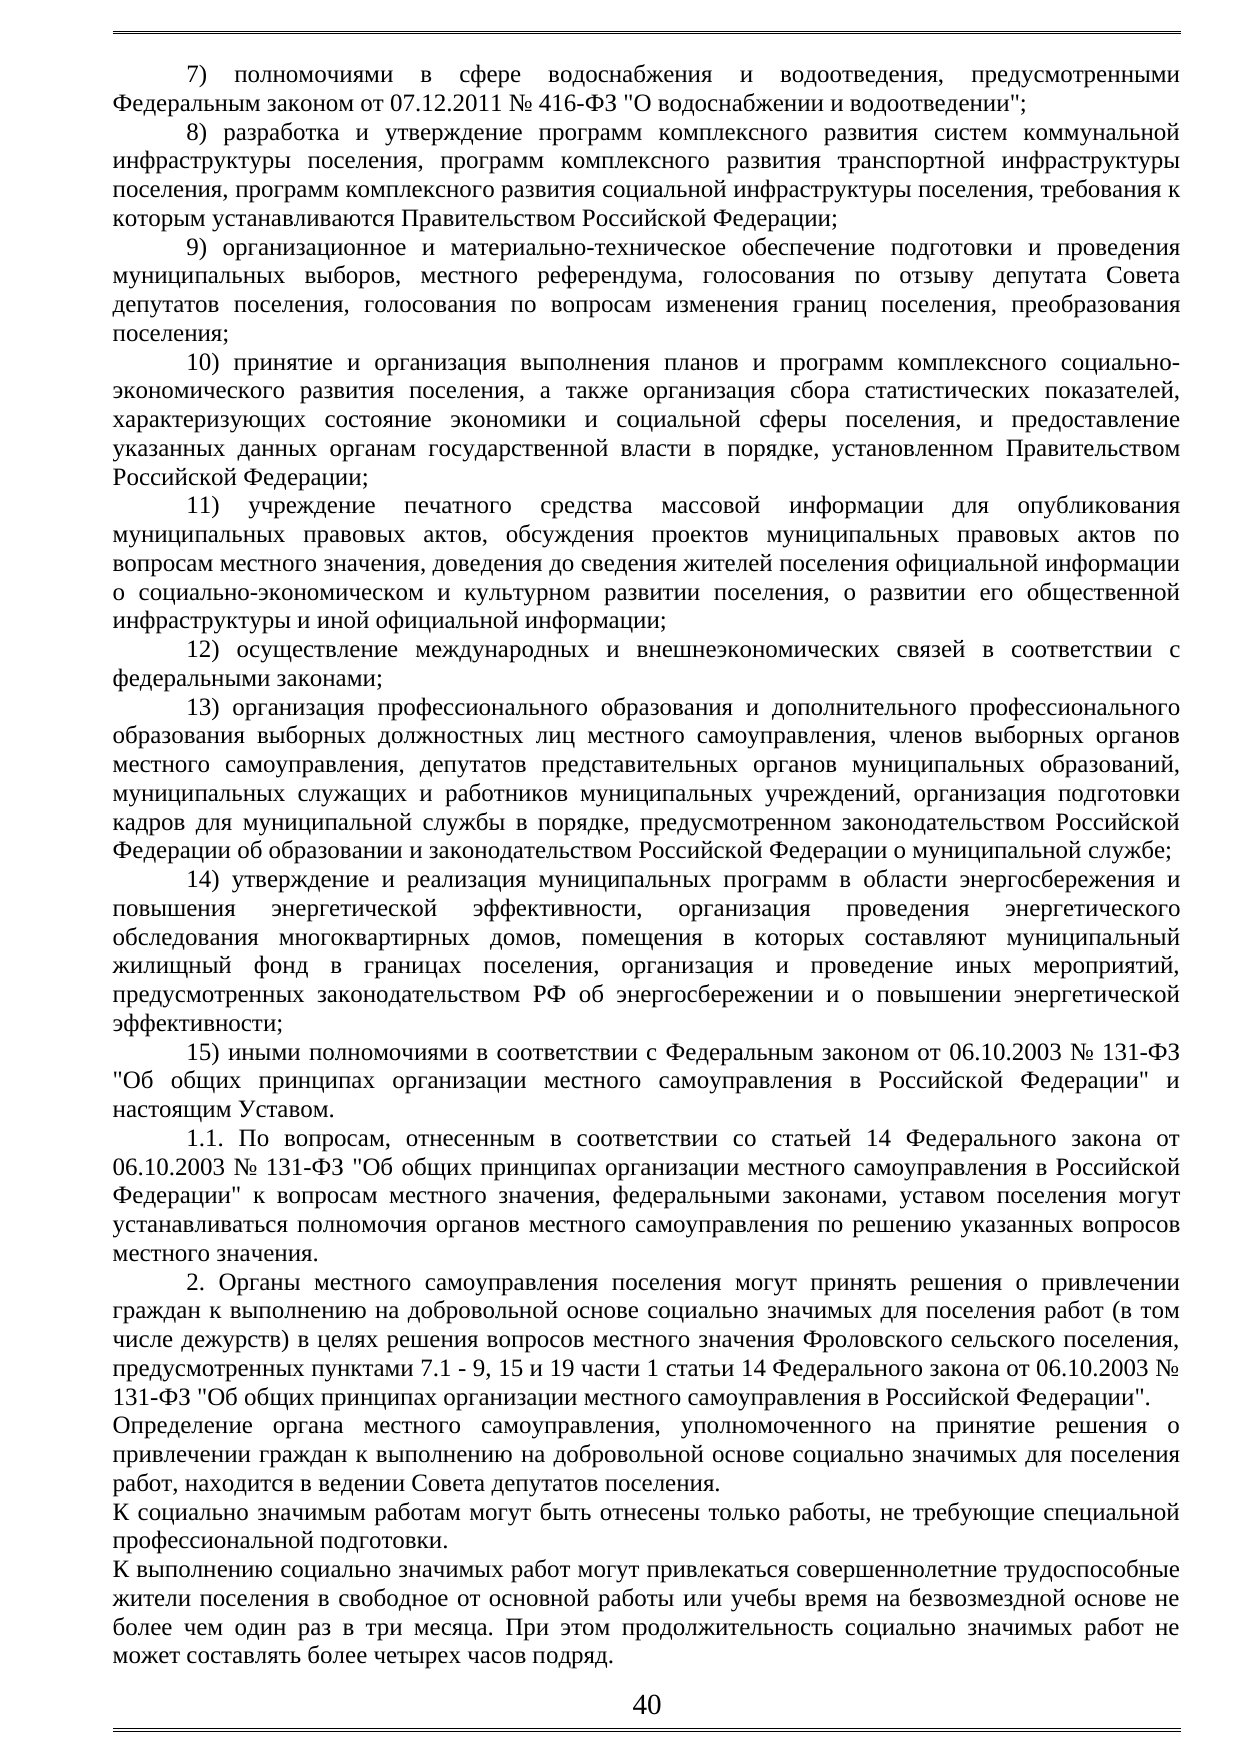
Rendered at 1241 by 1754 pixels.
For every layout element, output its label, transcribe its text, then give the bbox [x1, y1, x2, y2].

text 11) учреждение печатного средства массовой информации для опубликования муниципальных правовых актов, обсуждения проектов муниципальных правовых актов по вопросам местного значения, доведения до сведения жителей поселения официальной информации о социально-экономическом и культурном развитии поселения, о развитии его общественной инфраструктуры и иной официальной информации; [112, 490, 1181, 634]
text 2. Органы местного самоуправления поселения могут принять решения о привлечении граждан к выполнению на добровольной основе социально значимых для поселения работ (в том числе дежурств) в целях решения вопросов местного значения Фроловского сельского поселения, предусмотренных пунктами 7.1 - 9, 15 и 19 части 1 статьи 14 Федерального закона от 06.10.2003 № 131-ФЗ "Об общих принципах организации местного самоуправления в Российской Федерации". [112, 1267, 1181, 1410]
text 9) организационное и материально-техническое обеспечение подготовки и проведения муниципальных выборов, местного референдума, голосования по отзыву депутата Совета депутатов поселения, голосования по вопросам изменения границ поселения, преобразования поселения; [112, 232, 1181, 347]
text 15) иными полномочиями в соответствии с Федеральным законом от 06.10.2003 № 131-ФЗ "Об общих принципах организации местного самоуправления в Российской Федерации" и настоящим Уставом. [112, 1037, 1181, 1123]
text К социально значимым работам могут быть отнесены только работы, не требующие специальной профессиональной подготовки. [112, 1497, 1181, 1554]
text К выполнению социально значимых работ могут привлекаться совершеннолетние трудоспособные жители поселения в свободное от основной работы или учебы время на безвозмездной основе не более чем один раз в три месяца. При этом продолжительность социально значимых работ не может составлять более четырех часов подряд. [112, 1554, 1181, 1669]
text 12) осуществление международных и внешнеэкономических связей в соответствии с федеральными законами; [112, 634, 1181, 692]
text 13) организация профессионального образования и дополнительного профессионального образования выборных должностных лиц местного самоуправления, членов выборных органов местного самоуправления, депутатов представительных органов муниципальных образований, муниципальных служащих и работников муниципальных учреждений, организация подготовки кадров для муниципальной службы в порядке, предусмотренном законодательством Российской Федерации об образовании и законодательством Российской Федерации о муниципальной службе; [112, 692, 1181, 864]
text 14) утверждение и реализация муниципальных программ в области энергосбережения и повышения энергетической эффективности, организация проведения энергетического обследования многоквартирных домов, помещения в которых составляют муниципальный жилищный фонд в границах поселения, организация и проведение иных мероприятий, предусмотренных законодательством РФ об энергосбережении и о повышении энергетической эффективности; [112, 864, 1181, 1037]
text 1.1. По вопросам, отнесенным в соответствии со статьей 14 Федерального закона от 06.10.2003 № 131-ФЗ "Об общих принципах организации местного самоуправления в Российской Федерации" к вопросам местного значения, федеральными законами, уставом поселения могут устанавливаться полномочия органов местного самоуправления по решению указанных вопросов местного значения. [112, 1123, 1181, 1267]
text 8) разработка и утверждение программ комплексного развития систем коммунальной инфраструктуры поселения, программ комплексного развития транспортной инфраструктуры поселения, программ комплексного развития социальной инфраструктуры поселения, требования к которым устанавливаются Правительством Российской Федерации; [112, 117, 1181, 232]
text Определение органа местного самоуправления, уполномоченного на принятие решения о привлечении граждан к выполнению на добровольной основе социально значимых для поселения работ, находится в ведении Совета депутатов поселения. [112, 1410, 1181, 1497]
text 10) принятие и организация выполнения планов и программ комплексного социально-экономического развития поселения, а также организация сбора статистических показателей, характеризующих состояние экономики и социальной сферы поселения, и предоставление указанных данных органам государственной власти в порядке, установленном Правительством Российской Федерации; [112, 347, 1181, 490]
text 7) полномочиями в сфере водоснабжения и водоотведения, предусмотренными Федеральным законом от 07.12.2011 № 416-ФЗ "О водоснабжении и водоотведении"; [112, 59, 1181, 117]
